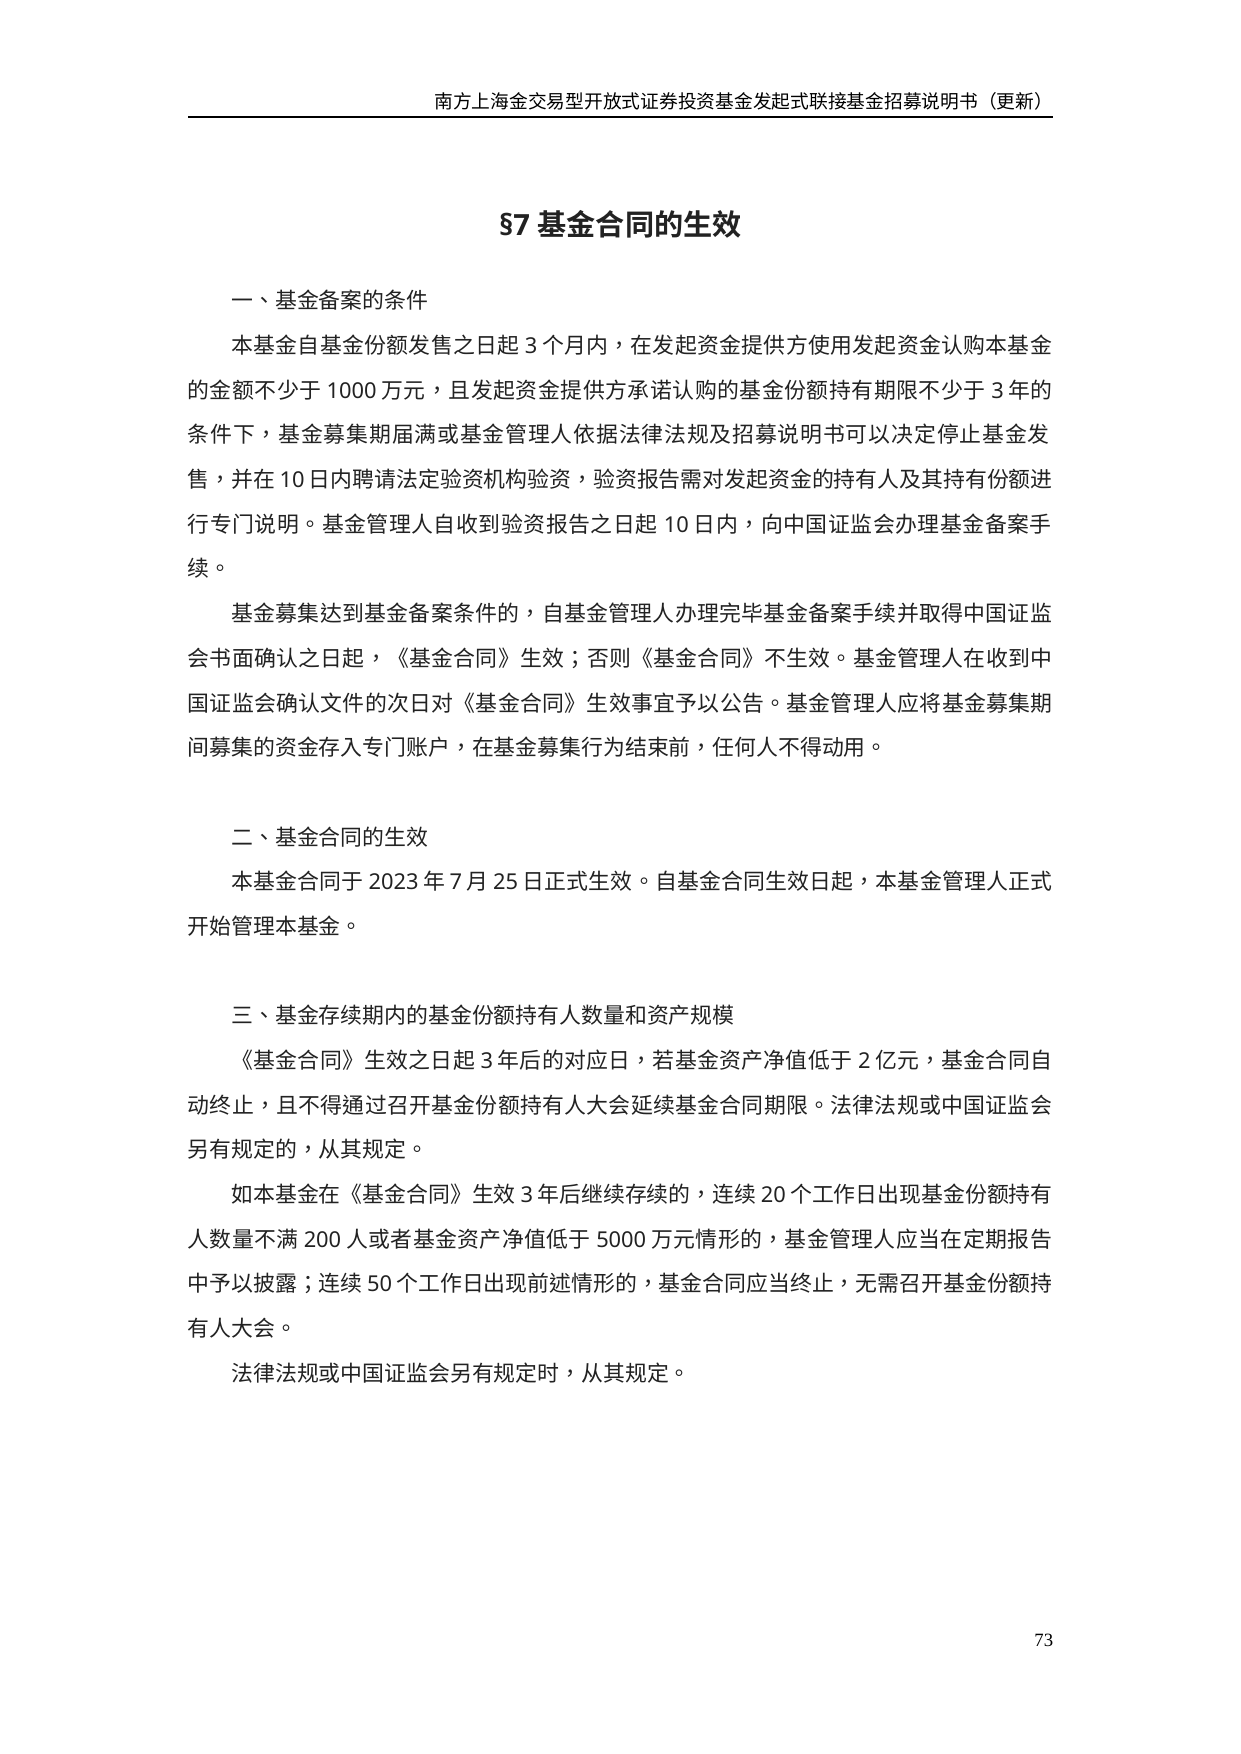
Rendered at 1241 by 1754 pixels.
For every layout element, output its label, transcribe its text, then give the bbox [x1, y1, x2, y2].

text 三、基金存续期内的基金份额持有人数量和资产规模 [187, 1000, 1053, 1030]
text §7 基金合同的生效 [187, 191, 1053, 256]
text 基金募集达到基金备案条件的，自基金管理人办理完毕基金备案手续并取得中国证监会书面确认之日起，《基金合同》生效；否则《基金合同》不生效。基金管理人在收到中国证监会确认文件的次日对《基金合同》生效事宜予以公告。基金管理人应将基金募集期间募集的资金存入专门账户，在基金募集行为结束前，任何人不得动用。 [187, 598, 1053, 762]
text 本基金自基金份额发售之日起3个月内，在发起资金提供方使用发起资金认购本基金的金额不少于1000万元，且发起资金提供方承诺认购的基金份额持有期限不少于3年的条件下，基金募集期届满或基金管理人依据法律法规及招募说明书可以决定停止基金发售，并在10日内聘请法定验资机构验资，验资报告需对发起资金的持有人及其持有份额进行专门说明。基金管理人自收到验资报告之日起10日内，向中国证监会办理基金备案手续。 [187, 330, 1053, 583]
text 本基金合同于2023年7月25日正式生效。自基金合同生效日起，本基金管理人正式开始管理本基金。 [187, 866, 1053, 941]
text 一、基金备案的条件 [187, 285, 1053, 315]
text 二、基金合同的生效 [187, 822, 1053, 851]
text 法律法规或中国证监会另有规定时，从其规定。 [187, 1358, 1053, 1388]
text 如本基金在《基金合同》生效3年后继续存续的，连续20个工作日出现基金份额持有人数量不满200人或者基金资产净值低于5000万元情形的，基金管理人应当在定期报告中予以披露；连续50个工作日出现前述情形的，基金合同应当终止，无需召开基金份额持有人大会。 [187, 1179, 1053, 1343]
text 《基金合同》生效之日起3年后的对应日，若基金资产净值低于2亿元，基金合同自动终止，且不得通过召开基金份额持有人大会延续基金合同期限。法律法规或中国证监会另有规定的，从其规定。 [187, 1045, 1053, 1164]
